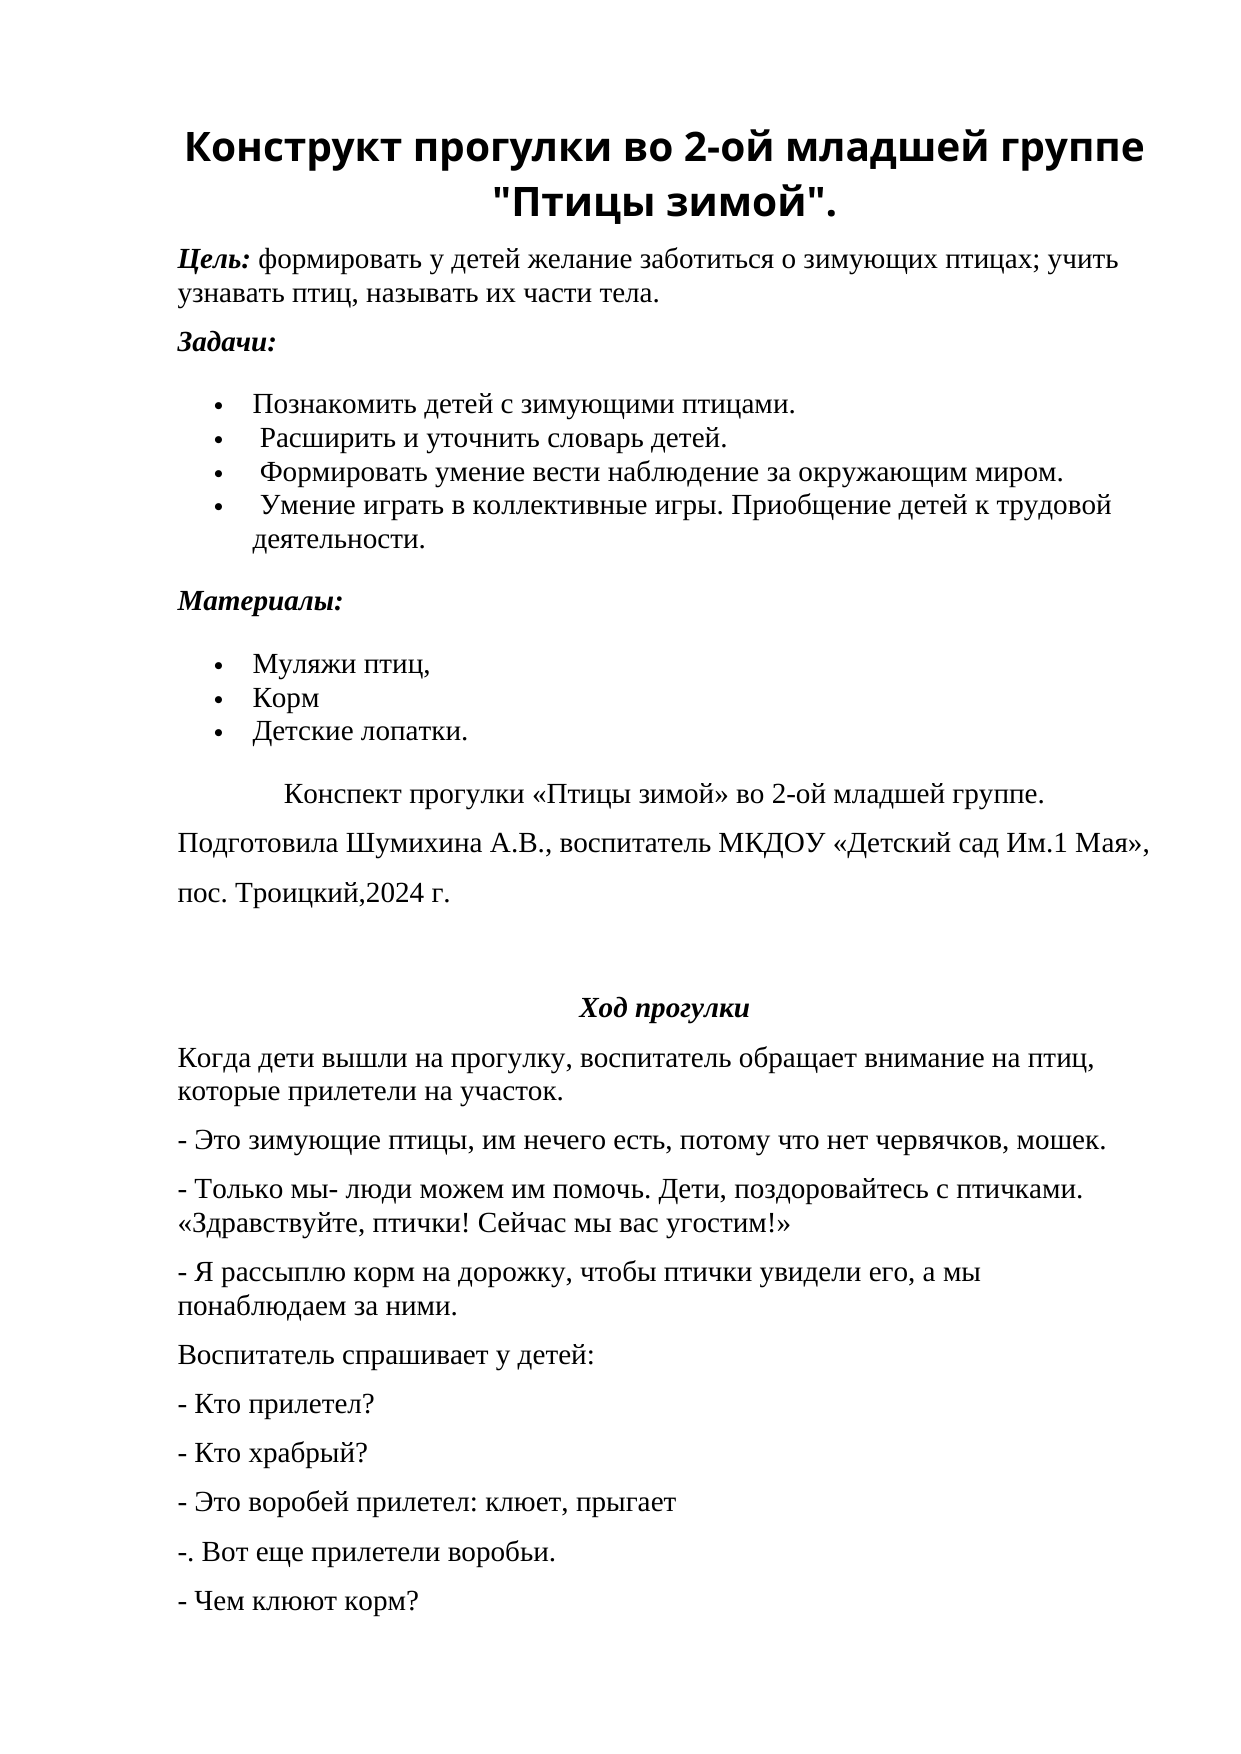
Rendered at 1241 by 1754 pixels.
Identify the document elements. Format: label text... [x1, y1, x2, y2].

text Подготовила Шумихина А.В., воспитатель МКДОУ «Детский сад Им.1 Мая», пос. Троицкий,2024 г. [177, 825, 1152, 909]
text Конспект прогулки «Птицы зимой» во 2-ой младшей группе. [177, 776, 1152, 809]
text - Я рассыплю корм на дорожку, чтобы птички увидели его, а мы понаблюдаем за ними. [177, 1254, 1152, 1321]
text - Только мы- люди можем им помочь. Дети, поздоровайтесь с птичками. «Здравствуйте, птички! Сейчас мы вас угостим!» [177, 1172, 1152, 1239]
text Воспитатель спрашивает у детей: [177, 1337, 1152, 1371]
text -. Вот еще прилетели воробьи. [177, 1534, 1152, 1567]
text Цель: формировать у детей желание заботиться о зимующих птицах; учить узнавать птиц, называть их части тела. [177, 241, 1152, 308]
list Умение играть в коллективные игры. Приобщение детей к трудовой деятельности. [215, 487, 1152, 554]
list Расширить и уточнить словарь детей. [215, 420, 1152, 454]
text Задачи: [177, 324, 1152, 357]
list Корм [215, 680, 1152, 713]
list Познакомить детей с зимующими птицами. [215, 387, 1152, 420]
text Ход прогулки [177, 991, 1152, 1024]
list Детские лопатки. [215, 713, 1152, 747]
text Материалы: [177, 583, 1152, 617]
text Конструкт прогулки во 2-ой младшей группе "Птицы зимой". [177, 118, 1152, 229]
text - Чем клюют корм? [177, 1583, 1152, 1616]
text - Это воробей прилетел: клюет, прыгает [177, 1484, 1152, 1518]
list Формировать умение вести наблюдение за окружающим миром. [215, 454, 1152, 487]
text - Это зимующие птицы, им нечего есть, потому что нет червячков, мошек. [177, 1122, 1152, 1156]
text - Кто прилетел? [177, 1386, 1152, 1420]
text - Кто храбрый? [177, 1435, 1152, 1469]
text Когда дети вышли на прогулку, воспитатель обращает внимание на птиц, которые прилетели на участок. [177, 1040, 1152, 1107]
list Муляжи птиц, [215, 646, 1152, 680]
